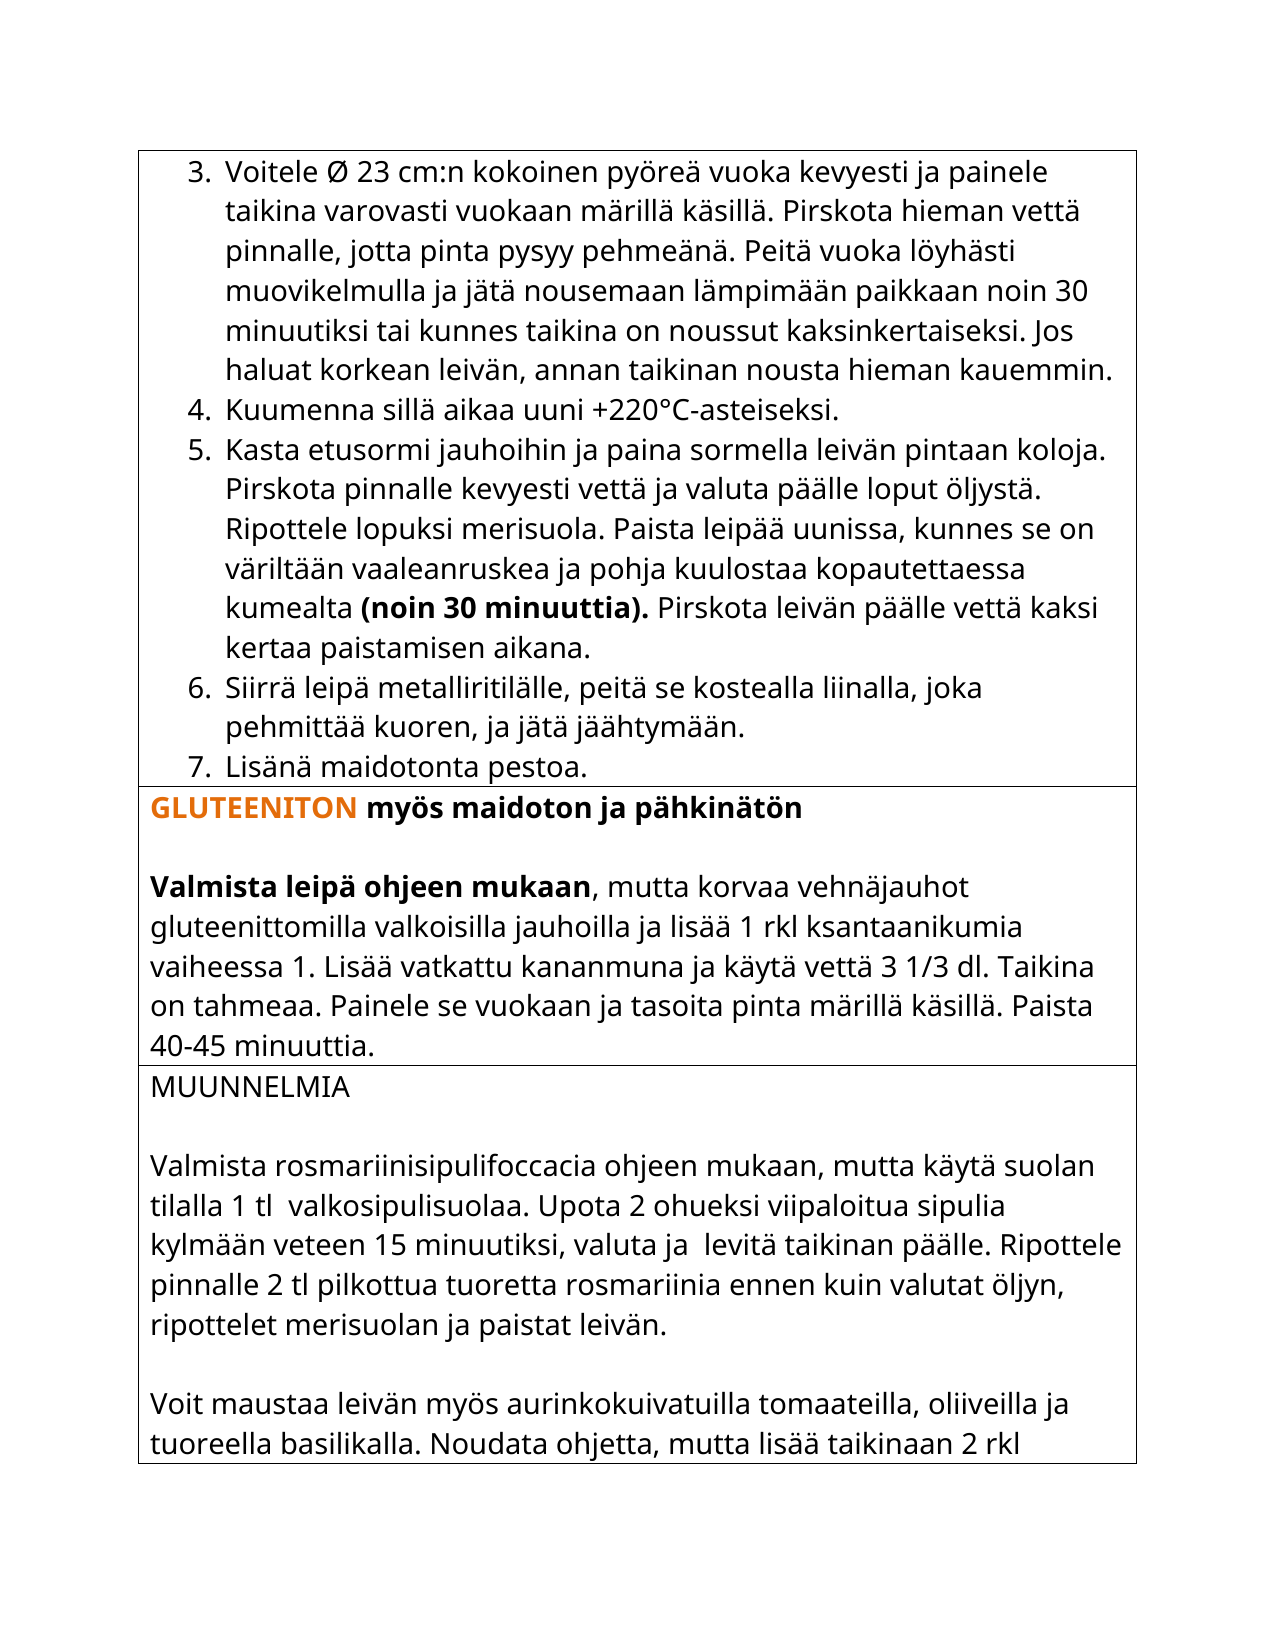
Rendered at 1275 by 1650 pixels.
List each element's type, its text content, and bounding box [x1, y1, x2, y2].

table_cell GLUTEENITON myös maidoton ja pähkinätön Valmista leipä ohjeen mukaan, mutta korvaa vehnäjauhot gluteenittomilla valkoisilla jauhoilla ja lisää 1 rkl ksantaanikumia vaiheessa 1. Lisää vatkattu kananmuna ja käytä vettä 3 1/3 dl. Taikina on tahmeaa. Painele se vuokaan ja tasoita pinta märillä käsillä. Paista 40-45 minuuttia. [139, 787, 1136, 1065]
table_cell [139, 151, 1136, 786]
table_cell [139, 1066, 1136, 1463]
